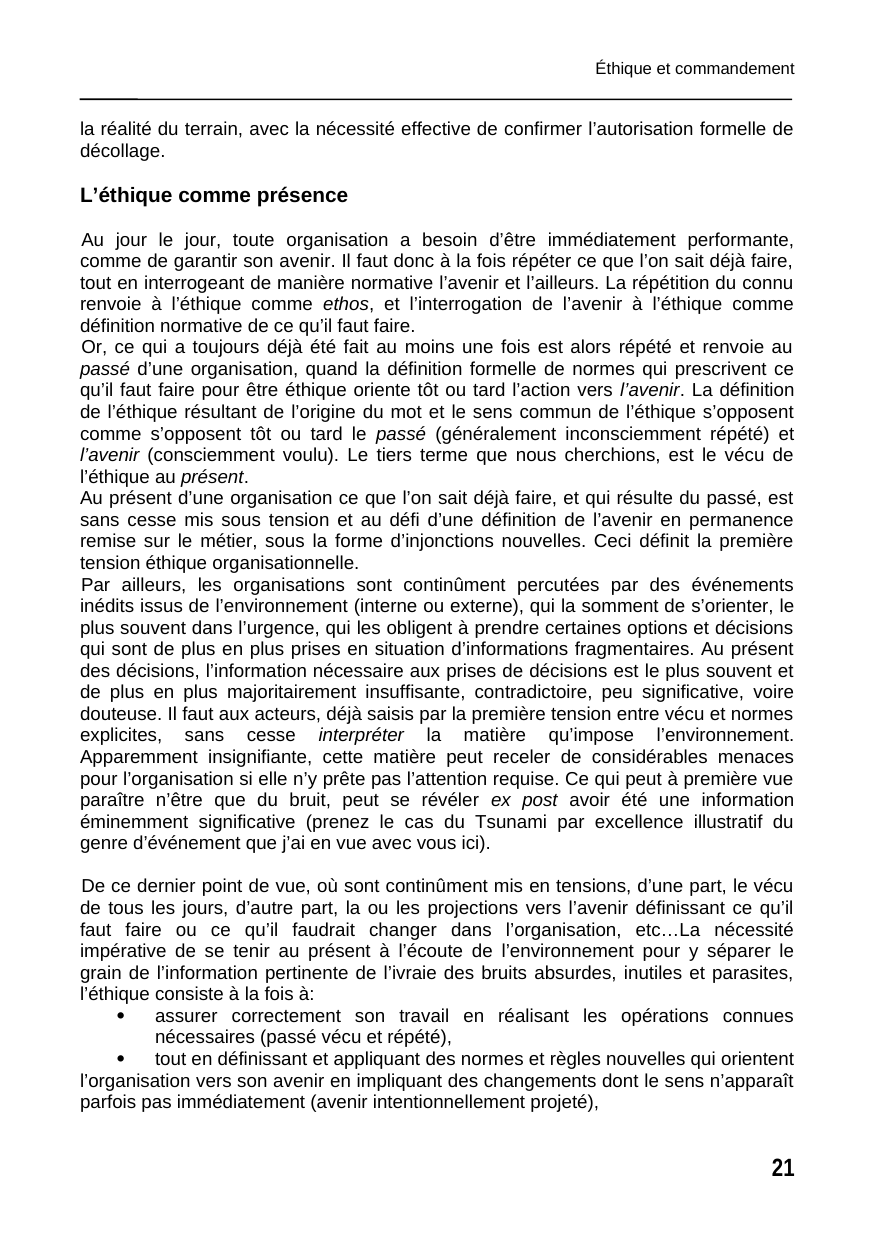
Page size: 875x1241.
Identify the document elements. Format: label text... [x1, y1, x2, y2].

text Or, ce qui a toujours déjà été fait au moins une fois est alors répété et renvoie au passé d’une organisation, quand la définition formelle de normes qui prescrivent ce qu’il faut faire pour être éthique oriente tôt ou tard l’action vers l’avenir. La définition de l’éthique résultant de l’origine du mot et le sens commun de l’éthique s’opposent comme s’opposent tôt ou tard le passé (généralement inconsciemment répété) et l’avenir (consciemment voulu). Le tiers terme que nous cherchions, est le vécu de l’éthique au présent. [80, 336, 794, 487]
text Au jour le jour, toute organisation a besoin d’être immédiatement performante, comme de garantir son avenir. Il faut donc à la fois répéter ce que l’on sait déjà faire, tout en interrogeant de manière normative l’avenir et l’ailleurs. La répétition du connu renvoie à l’éthique comme ethos, et l’interrogation de l’avenir à l’éthique comme définition normative de ce qu’il faut faire. [80, 228, 794, 336]
text Au présent d’une organisation ce que l’on sait déjà faire, et qui résulte du passé, est sans cesse mis sous tension et au défi d’une définition de l’avenir en permanence remise sur le métier, sous la forme d’injonctions nouvelles. Ceci définit la première tension éthique organisationnelle. [80, 487, 794, 573]
text De ce dernier point de vue, où sont continûment mis en tensions, d’une part, le vécu de tous les jours, d’autre part, la ou les projections vers l’avenir définissant ce qu’il faut faire ou ce qu’il faudrait changer dans l’organisation, etc…La nécessité impérative de se tenir au présent à l’écoute de l’environnement pour y séparer le grain de l’information pertinente de l’ivraie des bruits absurdes, inutiles et parasites, l’éthique consiste à la fois à: [80, 875, 794, 1004]
text Par ailleurs, les organisations sont continûment percutées par des événements inédits issus de l’environnement (interne ou externe), qui la somment de s’orienter, le plus souvent dans l’urgence, qui les obligent à prendre certaines options et décisions qui sont de plus en plus prises en situation d’informations fragmentaires. Au présent des décisions, l’information nécessaire aux prises de décisions est le plus souvent et de plus en plus majoritairement insuffisante, contradictoire, peu significative, voire douteuse. Il faut aux acteurs, déjà saisis par la première tension entre vécu et normes explicites, sans cesse interpréter la matière qu’impose l’environnement. Apparemment insignifiante, cette matière peut receler de considérables menaces pour l’organisation si elle n’y prête pas l’attention requise. Ce qui peut à première vue paraître n’être que du bruit, peut se révéler ex post avoir été une information éminemment significative (prenez le cas du Tsunami par excellence illustratif du genre d’événement que j’ai en vue avec vous ici). [80, 573, 794, 854]
list assurer correctement son travail en réalisant les opérations connues nécessaires (passé vécu et répété), [117, 1004, 794, 1048]
list tout en définissant et appliquant des normes et règles nouvelles qui orientent l’organisation vers son avenir en impliquant des changements dont le sens n’apparaît parfois pas immédiatement (avenir intentionnellement projeté), [80, 1048, 794, 1113]
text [80, 118, 794, 161]
text L’éthique comme présence [80, 183, 794, 207]
